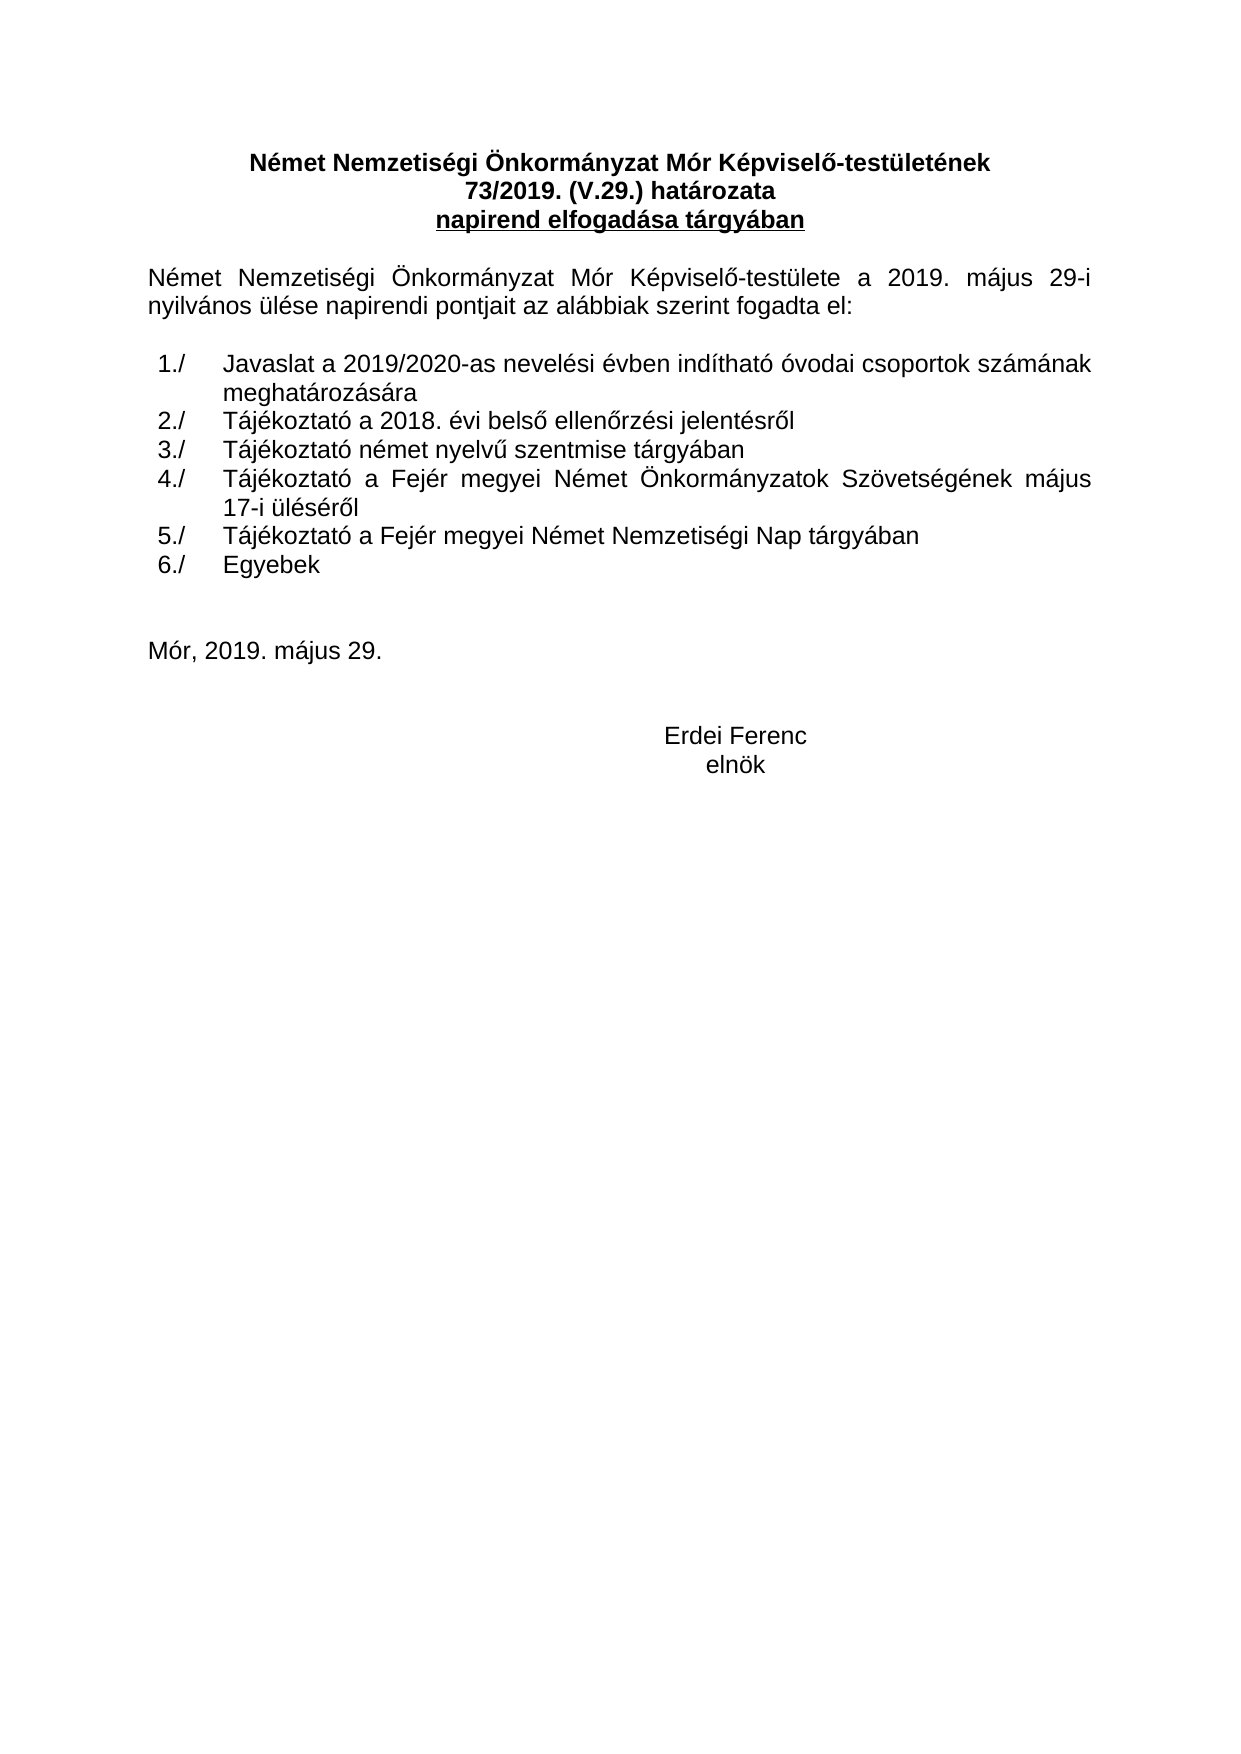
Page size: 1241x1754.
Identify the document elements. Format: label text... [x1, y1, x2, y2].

text Német Nemzetiségi Önkormányzat Mór Képviselő-testülete a 2019. május 29-i nyilvános ülése napirendi pontjait az alábbiak szerint fogadta el: [148, 263, 1093, 320]
list Javaslat a 2019/2020-as nevelési évben indítható óvodai csoportok számának meghatározására [185, 349, 1093, 406]
list Tájékoztató a Fejér megyei Német Önkormányzatok Szövetségének május 17-i üléséről [185, 464, 1093, 521]
list Tájékoztató a 2018. évi belső ellenőrzési jelentésről [185, 406, 1093, 435]
list Egyebek [185, 550, 1093, 579]
text Mór, 2019. május 29. [148, 636, 1093, 665]
text Német Nemzetiségi Önkormányzat Mór Képviselő-testületének [148, 148, 1093, 176]
text elnök [148, 750, 1093, 779]
text napirend elfogadása tárgyában [148, 205, 1093, 234]
text 73/2019. (V.29.) határozata [148, 176, 1093, 205]
list Tájékoztató a Fejér megyei Német Nemzetiségi Nap tárgyában [185, 521, 1093, 550]
text Erdei Ferenc [148, 721, 1093, 750]
list Tájékoztató német nyelvű szentmise tárgyában [185, 435, 1093, 464]
